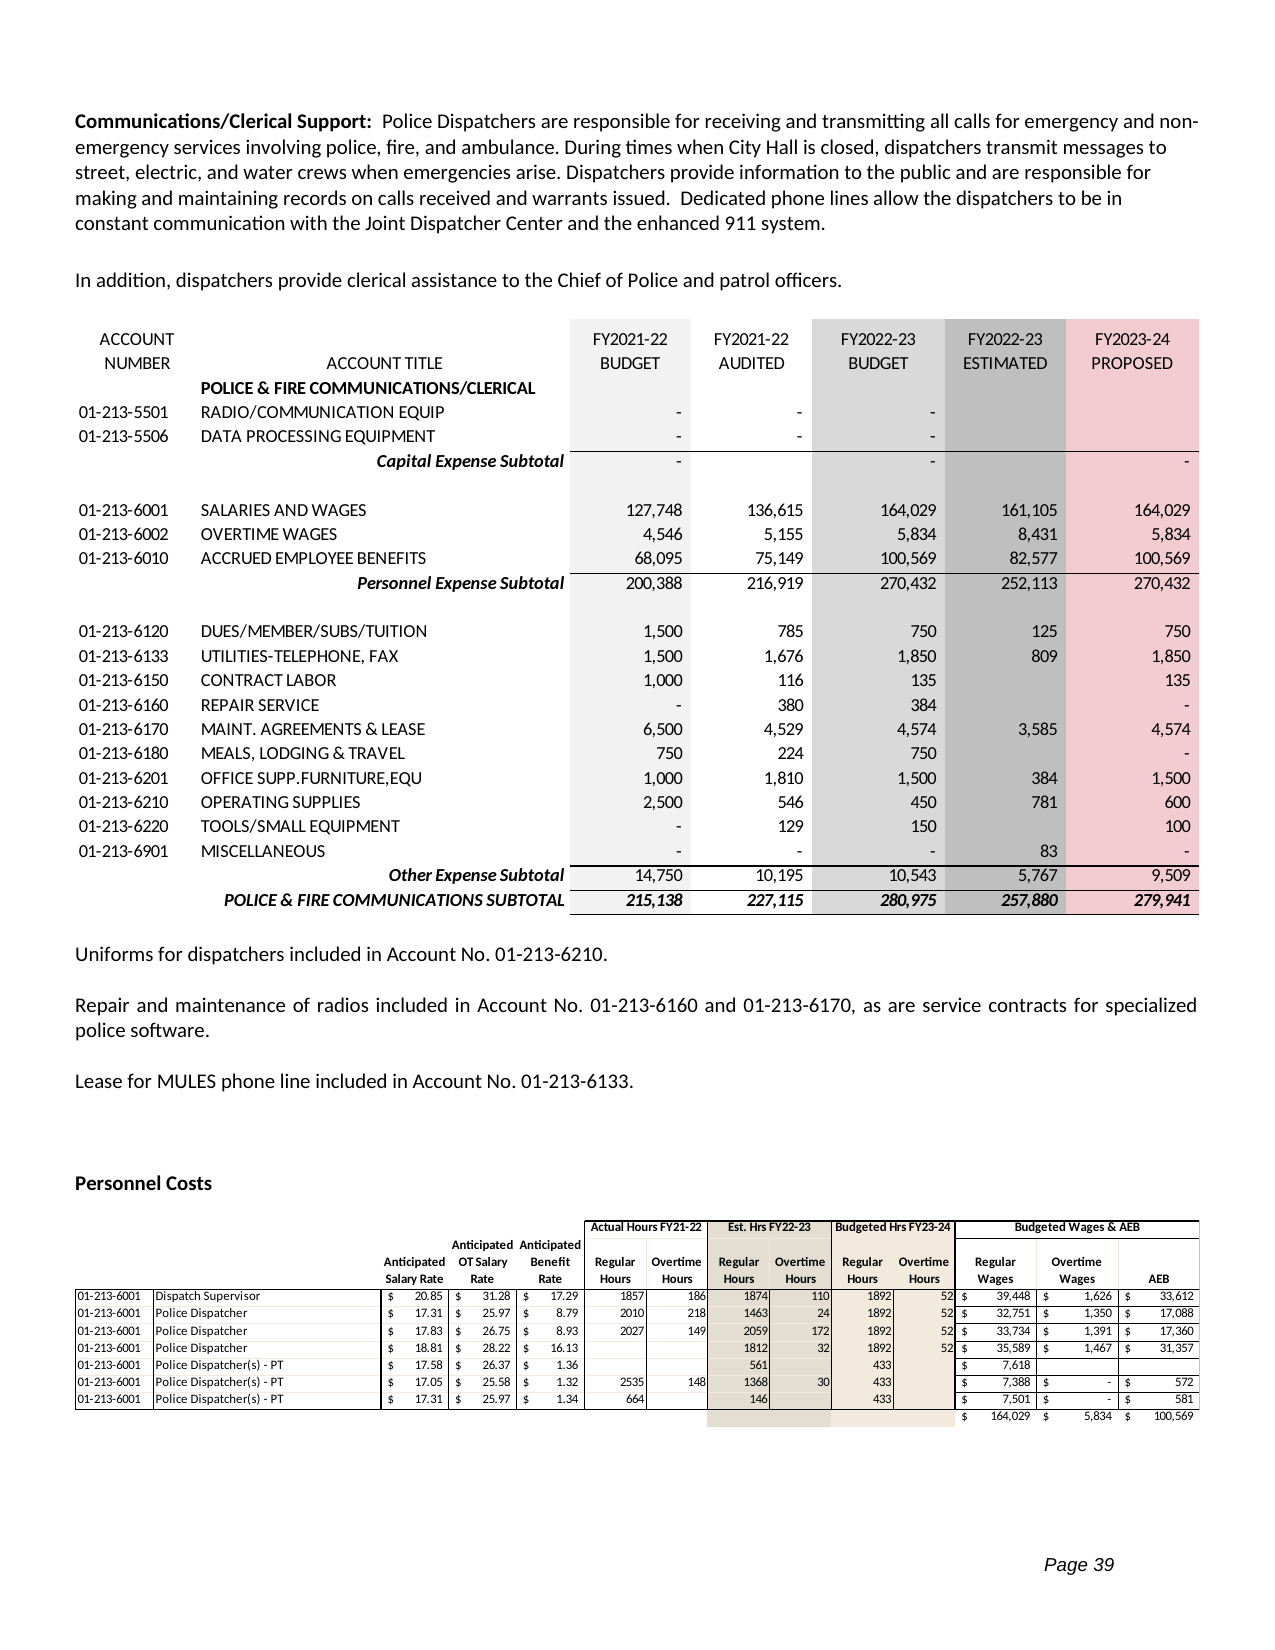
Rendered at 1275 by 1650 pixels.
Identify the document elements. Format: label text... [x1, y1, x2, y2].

text Lease for MULES phone line included in Account No. 01-213-6133. [75, 1068, 1200, 1093]
text Uniforms for dispatchers included in Account No. 01-213-6210. [75, 941, 1200, 966]
text Repair and maintenance of radios included in Account No. 01-213-6160 and 01-213-6170, as are service contracts for specialized police software. [75, 992, 1200, 1043]
text Communications/Clerical Support: Police Dispatchers are responsible for receiving and transmitting all calls for emergency and non-emergency services involving police, fire, and ambulance. During times when City Hall is closed, dispatchers transmit messages to street, electric, and water crews when emergencies arise. Dispatchers provide information to the public and are responsible for making and maintaining records on calls received and warrants issued. Dedicated phone lines allow the dispatchers to be in constant communication with the Joint Dispatcher Center and the enhanced 911 system. [75, 108, 1200, 236]
text In addition, dispatchers provide clerical assistance to the Chief of Police and patrol officers. [75, 267, 1200, 293]
text Personnel Costs [75, 1170, 1200, 1195]
